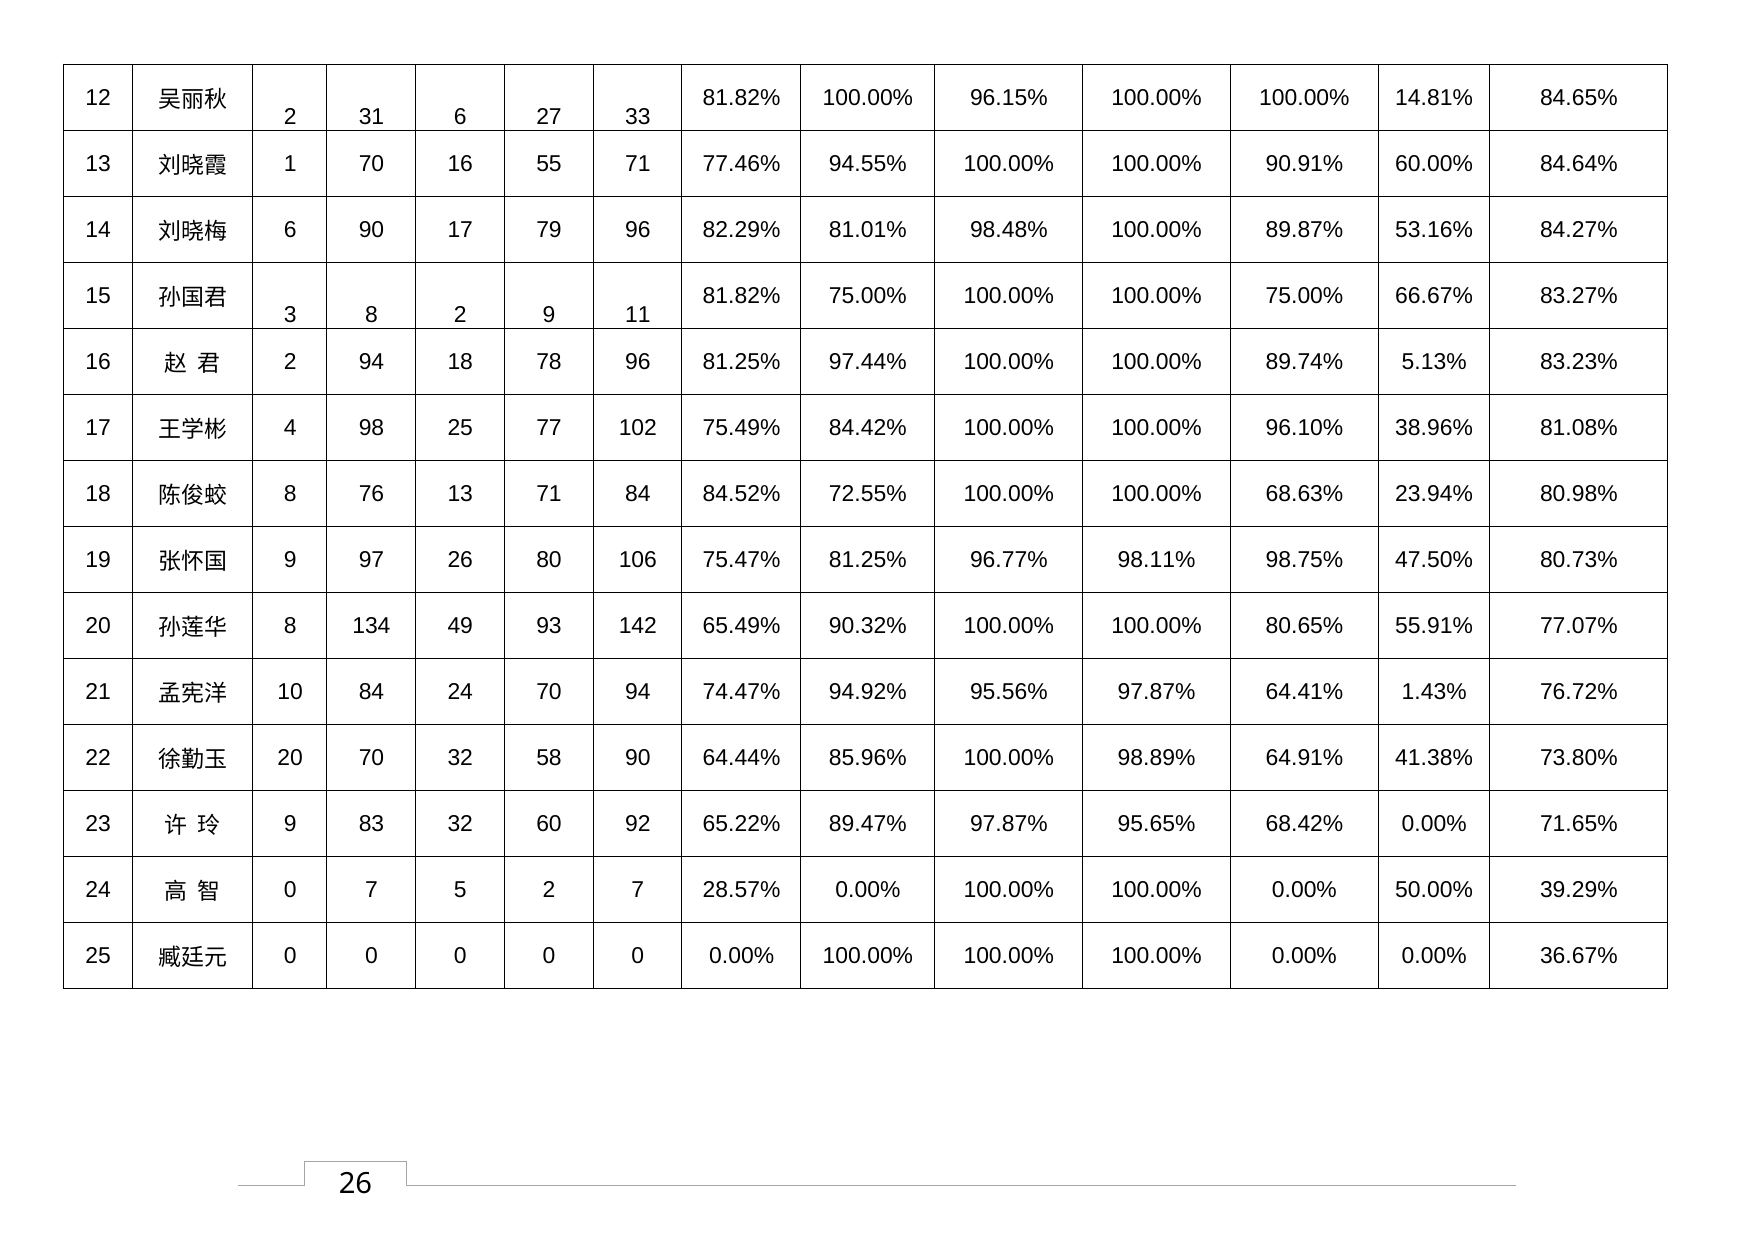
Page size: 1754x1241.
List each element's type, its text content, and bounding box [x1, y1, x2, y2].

table_cell 100.00% [1083, 197, 1230, 262]
table_cell 13 [64, 131, 132, 196]
table_cell 84 [327, 659, 415, 724]
table_cell 96.10% [1231, 395, 1378, 460]
table_cell 94.55% [801, 131, 934, 196]
table_cell 刘晓霞 [133, 131, 252, 196]
table_cell 32 [416, 791, 504, 856]
table_cell 21 [64, 659, 132, 724]
table_cell 14.81% [1379, 65, 1489, 129]
table_cell 60 [505, 791, 593, 856]
table_cell 刘晓梅 [133, 197, 252, 262]
table_cell 64.41% [1231, 659, 1378, 724]
table_cell 1 [253, 131, 326, 196]
table_cell 75.00% [1231, 263, 1378, 328]
table_cell 97.87% [935, 791, 1082, 856]
table_cell 18 [64, 461, 132, 526]
table_cell 90.32% [801, 593, 934, 658]
table_cell 84.65% [1490, 65, 1667, 129]
table_cell 90 [594, 725, 681, 790]
table_cell 0 [594, 923, 681, 988]
table_cell 77.46% [682, 131, 800, 196]
table_cell 83 [327, 791, 415, 856]
table_cell 徐勤玉 [133, 725, 252, 790]
table_cell 100.00% [1083, 461, 1230, 526]
table_cell 100.00% [935, 131, 1082, 196]
table_cell 92 [594, 791, 681, 856]
table_cell 0 [253, 923, 326, 988]
table_cell 22 [64, 725, 132, 790]
table_cell 100.00% [935, 263, 1082, 328]
table_cell 64.44% [682, 725, 800, 790]
table_cell 7 [594, 857, 681, 922]
table_cell 10 [253, 659, 326, 724]
table_cell 81.25% [682, 329, 800, 394]
table_cell 85.96% [801, 725, 934, 790]
table_cell 68.42% [1231, 791, 1378, 856]
table_cell 5.13% [1379, 329, 1489, 394]
table_cell 100.00% [1083, 857, 1230, 922]
table_cell 17 [64, 395, 132, 460]
table_cell 张怀国 [133, 527, 252, 592]
table_cell 0.00% [682, 923, 800, 988]
table_cell 95.56% [935, 659, 1082, 724]
table_cell 75.47% [682, 527, 800, 592]
table_cell 100.00% [1083, 329, 1230, 394]
table_cell 83.27% [1490, 263, 1667, 328]
table_cell 94 [594, 659, 681, 724]
table_cell 9 [253, 527, 326, 592]
table_cell 76 [327, 461, 415, 526]
table_cell 75.49% [682, 395, 800, 460]
table_cell 2 [416, 263, 504, 328]
table_cell 81.01% [801, 197, 934, 262]
table_cell 臧廷元 [133, 923, 252, 988]
table_cell 24 [64, 857, 132, 922]
table_cell 64.91% [1231, 725, 1378, 790]
table_cell 100.00% [935, 725, 1082, 790]
table_cell 许 玲 [133, 791, 252, 856]
table_cell 28.57% [682, 857, 800, 922]
table_cell 9 [505, 263, 593, 328]
table_cell 100.00% [1231, 65, 1378, 129]
table_cell 84.52% [682, 461, 800, 526]
table_cell 80.98% [1490, 461, 1667, 526]
table_cell 74.47% [682, 659, 800, 724]
table_cell 96.15% [935, 65, 1082, 129]
table_cell 80.65% [1231, 593, 1378, 658]
table_cell 97.87% [1083, 659, 1230, 724]
table_cell 孟宪洋 [133, 659, 252, 724]
table_cell 65.49% [682, 593, 800, 658]
table_cell 陈俊蛟 [133, 461, 252, 526]
table_cell 41.38% [1379, 725, 1489, 790]
table_cell 49 [416, 593, 504, 658]
table_cell 83.23% [1490, 329, 1667, 394]
table_cell 38.96% [1379, 395, 1489, 460]
table_cell 75.00% [801, 263, 934, 328]
table_cell 100.00% [1083, 65, 1230, 129]
table_cell 60.00% [1379, 131, 1489, 196]
table_cell 70 [327, 725, 415, 790]
table_cell 81.25% [801, 527, 934, 592]
table_cell 71.65% [1490, 791, 1667, 856]
table_cell 7 [327, 857, 415, 922]
table_cell 16 [64, 329, 132, 394]
table_cell 2 [253, 329, 326, 394]
table_cell 20 [253, 725, 326, 790]
table_cell 18 [416, 329, 504, 394]
table_cell 98 [327, 395, 415, 460]
table_cell 25 [416, 395, 504, 460]
table_cell 11 [594, 263, 681, 328]
table_cell 98.89% [1083, 725, 1230, 790]
table_cell 1.43% [1379, 659, 1489, 724]
table_cell 吴丽秋 [133, 65, 252, 129]
table_cell 0 [327, 923, 415, 988]
table_cell 0 [505, 923, 593, 988]
table_cell 55.91% [1379, 593, 1489, 658]
table_cell 赵 君 [133, 329, 252, 394]
table_cell 84.64% [1490, 131, 1667, 196]
table_cell 100.00% [801, 923, 934, 988]
table_cell 102 [594, 395, 681, 460]
table_cell 81.82% [682, 263, 800, 328]
table_cell 高 智 [133, 857, 252, 922]
table_cell 孙莲华 [133, 593, 252, 658]
table_cell 孙国君 [133, 263, 252, 328]
table_cell 71 [505, 461, 593, 526]
table_cell 2 [505, 857, 593, 922]
table_cell 82.29% [682, 197, 800, 262]
table_cell 15 [64, 263, 132, 328]
table_cell 3 [253, 263, 326, 328]
table_cell 58 [505, 725, 593, 790]
table_cell 80.73% [1490, 527, 1667, 592]
table_cell 68.63% [1231, 461, 1378, 526]
table_cell 94.92% [801, 659, 934, 724]
table_cell 20 [64, 593, 132, 658]
table_cell 32 [416, 725, 504, 790]
table_cell 100.00% [1083, 593, 1230, 658]
table_cell 98.75% [1231, 527, 1378, 592]
table_cell 0.00% [1379, 791, 1489, 856]
table_cell 90.91% [1231, 131, 1378, 196]
table_cell 100.00% [1083, 263, 1230, 328]
table_cell 77 [505, 395, 593, 460]
table_cell 89.87% [1231, 197, 1378, 262]
table_cell 96.77% [935, 527, 1082, 592]
table_cell 53.16% [1379, 197, 1489, 262]
table_cell 47.50% [1379, 527, 1489, 592]
table_cell 65.22% [682, 791, 800, 856]
table_cell 0.00% [1231, 923, 1378, 988]
table_cell 81.08% [1490, 395, 1667, 460]
table_cell 36.67% [1490, 923, 1667, 988]
table_cell 98.11% [1083, 527, 1230, 592]
table_cell 19 [64, 527, 132, 592]
table_cell 0.00% [801, 857, 934, 922]
table_cell 97 [327, 527, 415, 592]
table_cell 100.00% [935, 923, 1082, 988]
table_cell 70 [505, 659, 593, 724]
table_cell 100.00% [935, 329, 1082, 394]
table_cell 55 [505, 131, 593, 196]
table_cell 14 [64, 197, 132, 262]
table_cell 96 [594, 329, 681, 394]
table_cell 84.42% [801, 395, 934, 460]
table_cell 50.00% [1379, 857, 1489, 922]
table_cell 142 [594, 593, 681, 658]
table_cell 66.67% [1379, 263, 1489, 328]
table_cell 8 [327, 263, 415, 328]
table_cell 9 [253, 791, 326, 856]
table_cell 134 [327, 593, 415, 658]
table_cell 17 [416, 197, 504, 262]
table_cell 25 [64, 923, 132, 988]
table_cell 8 [253, 593, 326, 658]
table_cell 89.47% [801, 791, 934, 856]
table_cell 98.48% [935, 197, 1082, 262]
table_cell 84 [594, 461, 681, 526]
table_cell 100.00% [1083, 395, 1230, 460]
table_cell 77.07% [1490, 593, 1667, 658]
table_cell 23 [64, 791, 132, 856]
table_cell 96 [594, 197, 681, 262]
table_cell 16 [416, 131, 504, 196]
table_cell 70 [327, 131, 415, 196]
table_cell 0.00% [1379, 923, 1489, 988]
table_cell 100.00% [935, 395, 1082, 460]
table_cell 4 [253, 395, 326, 460]
table_cell 84.27% [1490, 197, 1667, 262]
table_cell 100.00% [801, 65, 934, 129]
table_cell 71 [594, 131, 681, 196]
table_cell 6 [253, 197, 326, 262]
table_cell 97.44% [801, 329, 934, 394]
table_cell 94 [327, 329, 415, 394]
table_cell 6 [416, 65, 504, 129]
table_cell 23.94% [1379, 461, 1489, 526]
table_cell 31 [327, 65, 415, 129]
table_cell 100.00% [935, 461, 1082, 526]
table_cell 106 [594, 527, 681, 592]
table_cell 5 [416, 857, 504, 922]
table_cell 39.29% [1490, 857, 1667, 922]
table_cell 8 [253, 461, 326, 526]
table_cell 100.00% [935, 593, 1082, 658]
table_cell 72.55% [801, 461, 934, 526]
table_cell 73.80% [1490, 725, 1667, 790]
table_cell 0.00% [1231, 857, 1378, 922]
table_cell 26 [416, 527, 504, 592]
table_cell 王学彬 [133, 395, 252, 460]
table_cell 89.74% [1231, 329, 1378, 394]
table_cell 0 [416, 923, 504, 988]
table_cell 80 [505, 527, 593, 592]
table_cell 93 [505, 593, 593, 658]
table_cell 76.72% [1490, 659, 1667, 724]
table_cell 81.82% [682, 65, 800, 129]
table_cell 100.00% [935, 857, 1082, 922]
table_cell 100.00% [1083, 131, 1230, 196]
table_cell 33 [594, 65, 681, 129]
table_cell 13 [416, 461, 504, 526]
table_cell 78 [505, 329, 593, 394]
table_cell 0 [253, 857, 326, 922]
table_cell 95.65% [1083, 791, 1230, 856]
table_cell 2 [253, 65, 326, 129]
table_cell 27 [505, 65, 593, 129]
table_cell 90 [327, 197, 415, 262]
table_cell 100.00% [1083, 923, 1230, 988]
table_cell 79 [505, 197, 593, 262]
table_cell 24 [416, 659, 504, 724]
table_cell 12 [64, 65, 132, 129]
